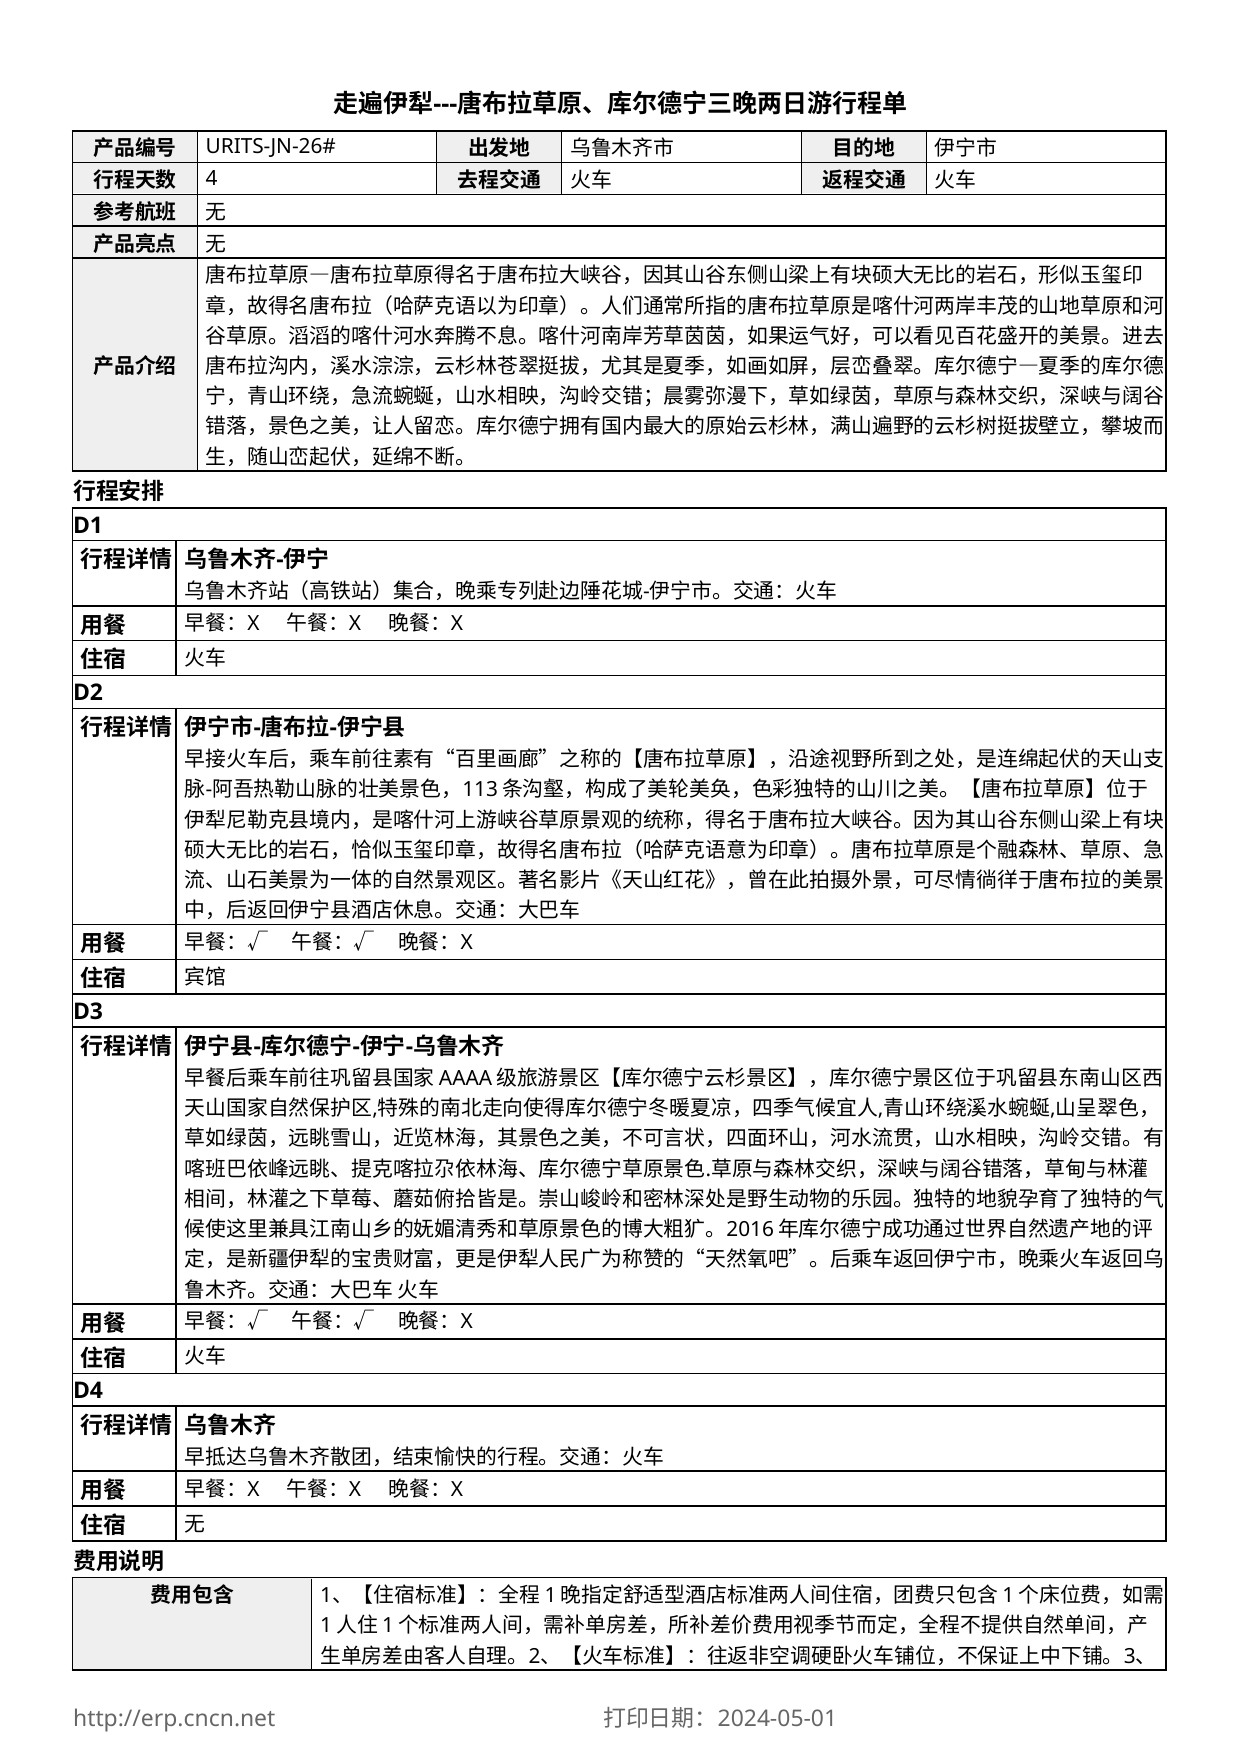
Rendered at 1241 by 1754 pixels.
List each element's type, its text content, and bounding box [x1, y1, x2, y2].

table_cell 唐布拉草原—唐布拉草原得名于唐布拉大峡谷，因其山谷东侧山梁上有块硕大无比的岩石，形似玉玺印章，故得名唐布拉（哈萨克语以为印章）。人们通常所指的唐布拉草原是喀什河两岸丰茂的山地草原和河谷草原。滔滔的喀什河水奔腾不息。喀什河南岸芳草茵茵，如果运气好，可以看见百花盛开的美景。进去唐布拉沟内，溪水淙淙，云杉林苍翠挺拔，尤其是夏季，如画如屏，层峦叠翠。 [198, 259, 1165, 470]
table_cell 住宿 [73, 641, 175, 674]
table_cell 住宿 [73, 1340, 175, 1373]
table_cell 火车 [177, 1340, 1165, 1373]
table_header 目的地 [802, 132, 926, 162]
table_header 出发地 [437, 132, 561, 162]
table_header 伊宁市 [927, 132, 1165, 162]
table_cell 早餐：√ 午餐：√ 晚餐：X [177, 1305, 1165, 1338]
table_cell 乌鲁木齐-伊宁 乌鲁木齐站（高铁站）集合，晚乘专列赴边陲花城-伊宁市。 [177, 541, 1165, 605]
table_cell 住宿 [73, 960, 175, 993]
table_cell 宾馆 [177, 960, 1165, 993]
table_cell 用餐 [73, 1472, 175, 1505]
table_cell 早餐：√ 午餐：√ 晚餐：X [177, 925, 1165, 958]
table_cell 火车 [927, 163, 1165, 193]
table_cell D2 [73, 676, 1165, 707]
table_cell 无 [177, 1507, 1165, 1540]
table_header 乌鲁木齐市 [562, 132, 801, 162]
table_cell 早餐：X 午餐：X 晚餐：X [177, 1472, 1165, 1505]
table_cell 用餐 [73, 925, 175, 958]
table_header URITS-JN-26# [198, 132, 436, 162]
table_header 产品编号 [73, 132, 197, 162]
table_cell 产品亮点 [73, 227, 197, 257]
table_cell 无 [198, 195, 1165, 225]
table_cell 行程详情 [73, 1407, 175, 1470]
table_cell 参考航班 [73, 195, 197, 225]
table_cell 早餐：X 午餐：X 晚餐：X [177, 607, 1165, 640]
table_cell 无 [198, 227, 1165, 257]
text 费用说明 [73, 1543, 1167, 1576]
table_cell D4 [73, 1374, 1165, 1405]
table_cell 行程详情 [73, 709, 175, 924]
table_cell 火车 [562, 163, 801, 193]
table_cell 4 [198, 163, 436, 193]
table_cell 火车 [177, 641, 1165, 674]
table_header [312, 1578, 1165, 1669]
table_cell 行程详情 [73, 1028, 175, 1303]
table_header 费用包含 [73, 1578, 311, 1669]
table_cell 伊宁市-唐布拉-伊宁县 早接火车后，乘车前往素有“百里画廊”之称的【唐布拉草原】，沿途视野所到之处，是连绵起伏的天山支脉-阿吾热勒山脉的壮美景色，113条沟壑，构成了美轮美奂，色彩独特的山川之美。【唐布拉草原】位于伊犁尼勒克县境内，是喀什河上游峡谷草原景观的统称，得名于唐布拉大峡谷。因为其山谷东侧山梁上有块硕大无比的岩石，恰似玉玺印章，故得名唐布拉（哈萨克语意为印章）。唐布拉草原是个融森林、草原、急流、山石美景为一体的自然景观区。著名影片《天山红花》，曾在此拍摄外景，可尽情徜徉于唐布拉的美景中，后返回伊宁县酒店休息。 [177, 709, 1165, 924]
table_cell 用餐 [73, 1305, 175, 1338]
text 走遍伊犁---唐布拉草原、库尔德宁三晚两日游行程单 [73, 83, 1167, 119]
table_header D1 [73, 509, 1165, 540]
table_cell 行程天数 [73, 163, 197, 193]
table_cell 住宿 [73, 1507, 175, 1540]
table_cell 用餐 [73, 607, 175, 640]
text 行程安排 [73, 473, 1167, 506]
table_cell 伊宁县-库尔德宁-伊宁-乌鲁木齐 早餐后乘车前往巩留县国家AAAA级旅游景区【库尔德宁云杉景区】，库尔德宁景区位于巩留县东南山区西天山国家自然保护区,特殊的南北走向使得库尔德宁冬暖夏凉，四季气候宜人,青山环绕溪水蜿蜒,山呈翠色，草如绿茵，远眺雪山，近览林海，其景色之美，不可言状，四面环山，河水流贯，山水相映，沟岭交错。有喀班巴依峰远眺、提克喀拉尕依林海、库尔德宁草原景色.草原与森林交织，深峡与阔谷错落，草甸与林灌相间，林灌之下草莓、蘑茹俯拾皆是。崇山峻岭和密林深处是野生动物的乐园。独特的地貌孕育了独特的气候使这里兼具江南山乡的妩媚清秀和草原景色的博大粗犷。2016年库尔德宁成功通过世界自然遗产地的评定，是新疆伊犁的宝贵财富，更是伊犁人民广为称赞的“天然氧吧”。后乘车返回伊宁市，晚乘火车返回乌鲁木齐。 [177, 1028, 1165, 1303]
table_cell 行程详情 [73, 541, 175, 605]
table_cell 乌鲁木齐 早抵达乌鲁木齐散团，结束愉快的行程。 [177, 1407, 1165, 1470]
table_cell 返程交通 [802, 163, 926, 193]
table_cell 产品介绍 [73, 259, 197, 470]
table_cell 去程交通 [437, 163, 561, 193]
table_cell D3 [73, 995, 1165, 1026]
